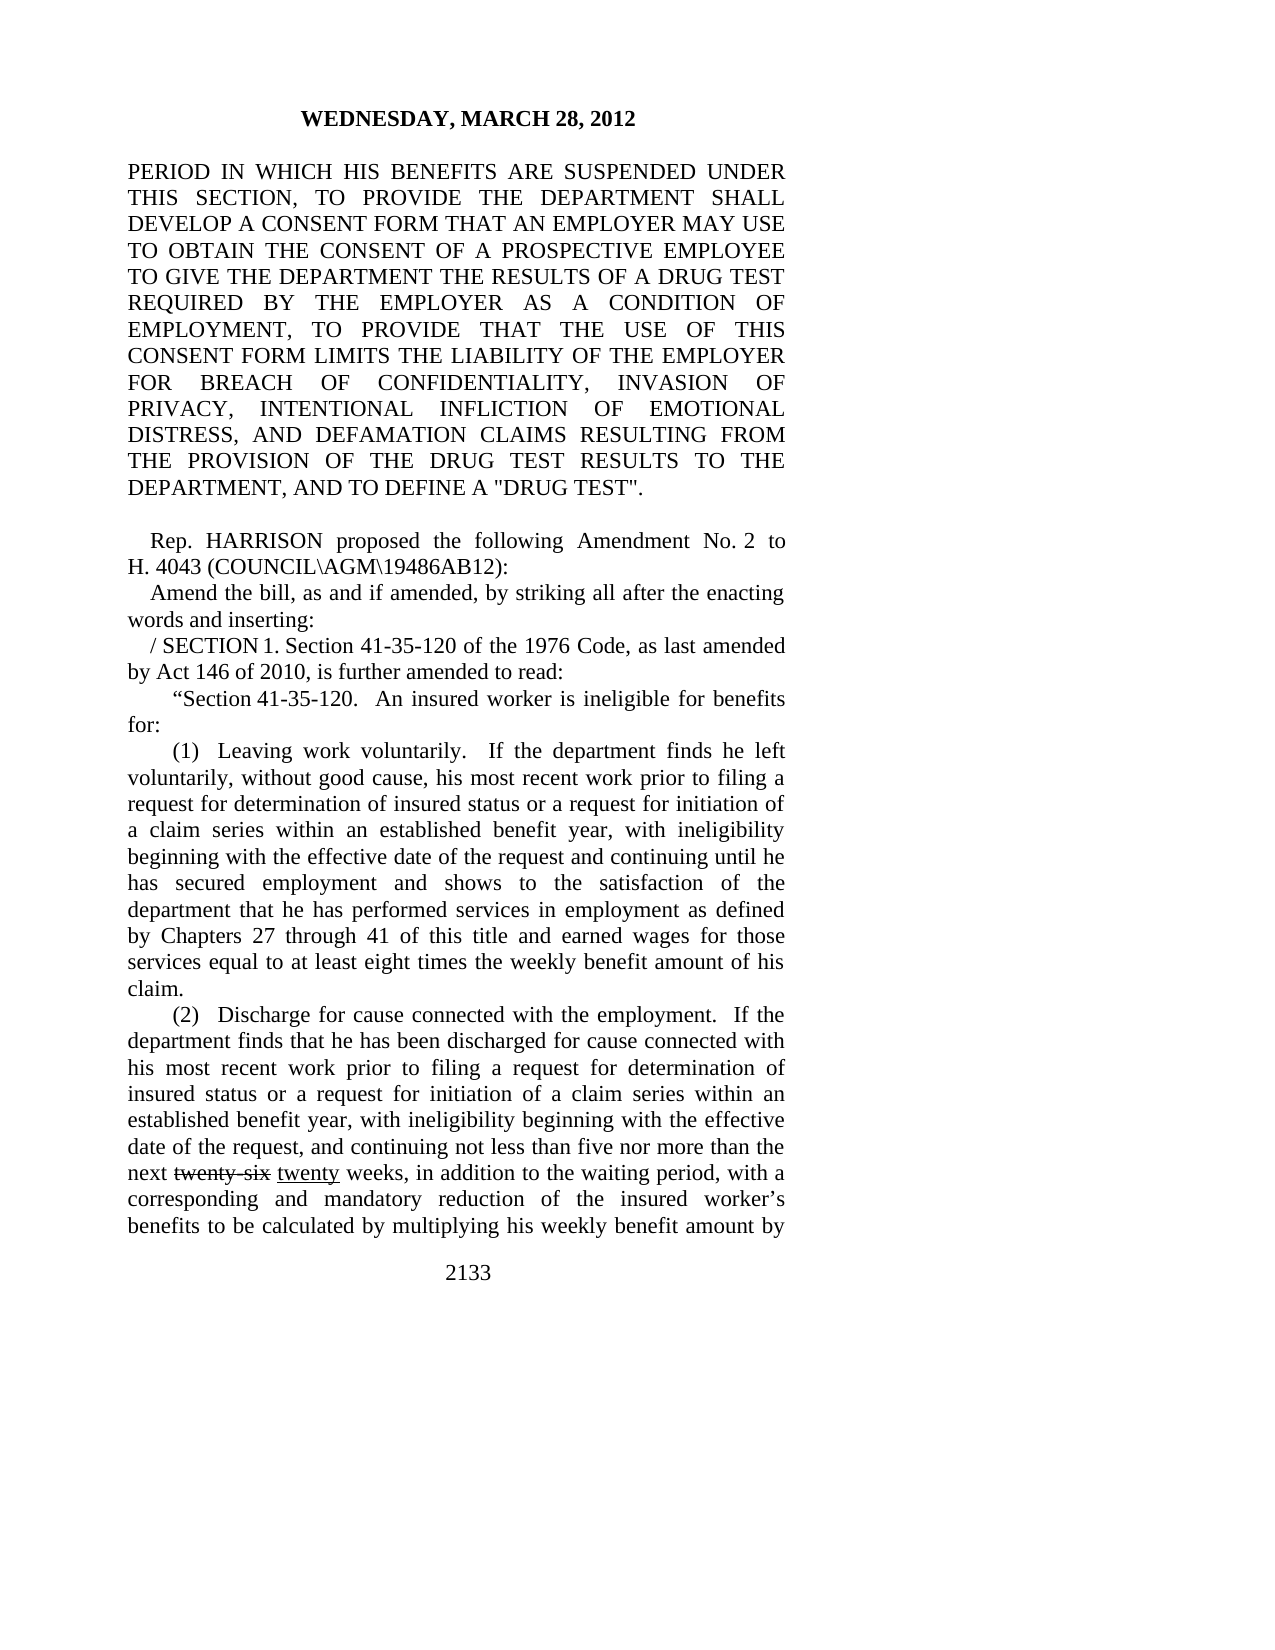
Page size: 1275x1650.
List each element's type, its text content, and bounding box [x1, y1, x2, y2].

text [127, 1001, 786, 1238]
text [127, 158, 786, 500]
text / SECTION 1. Section 41-35-120 of the 1976 Code, as last amended by Act 146 of 2010, is further amended to read: [127, 632, 786, 685]
text (1) Leaving work voluntarily. If the department finds he left voluntarily, without good cause, his most recent work prior to filing a request for determination of insured status or a request for initiation of a claim series within an established benefit year, with ineligibility beginning with the effective date of the request and continuing until he has secured employment and shows to the satisfaction of the department that he has performed services in employment as defined by Chapters 27 through 41 of this title and earned wages for those services equal to at least eight times the weekly benefit amount of his claim. [127, 737, 786, 1001]
text Amend the bill, as and if amended, by striking all after the enacting words and inserting: [127, 579, 786, 632]
text “Section 41-35-120. An insured worker is ineligible for benefits for: [127, 685, 786, 737]
text Rep. HARRISON proposed the following Amendment No. 2 to H. 4043 (COUNCIL\AGM\19486AB12): [127, 527, 786, 579]
